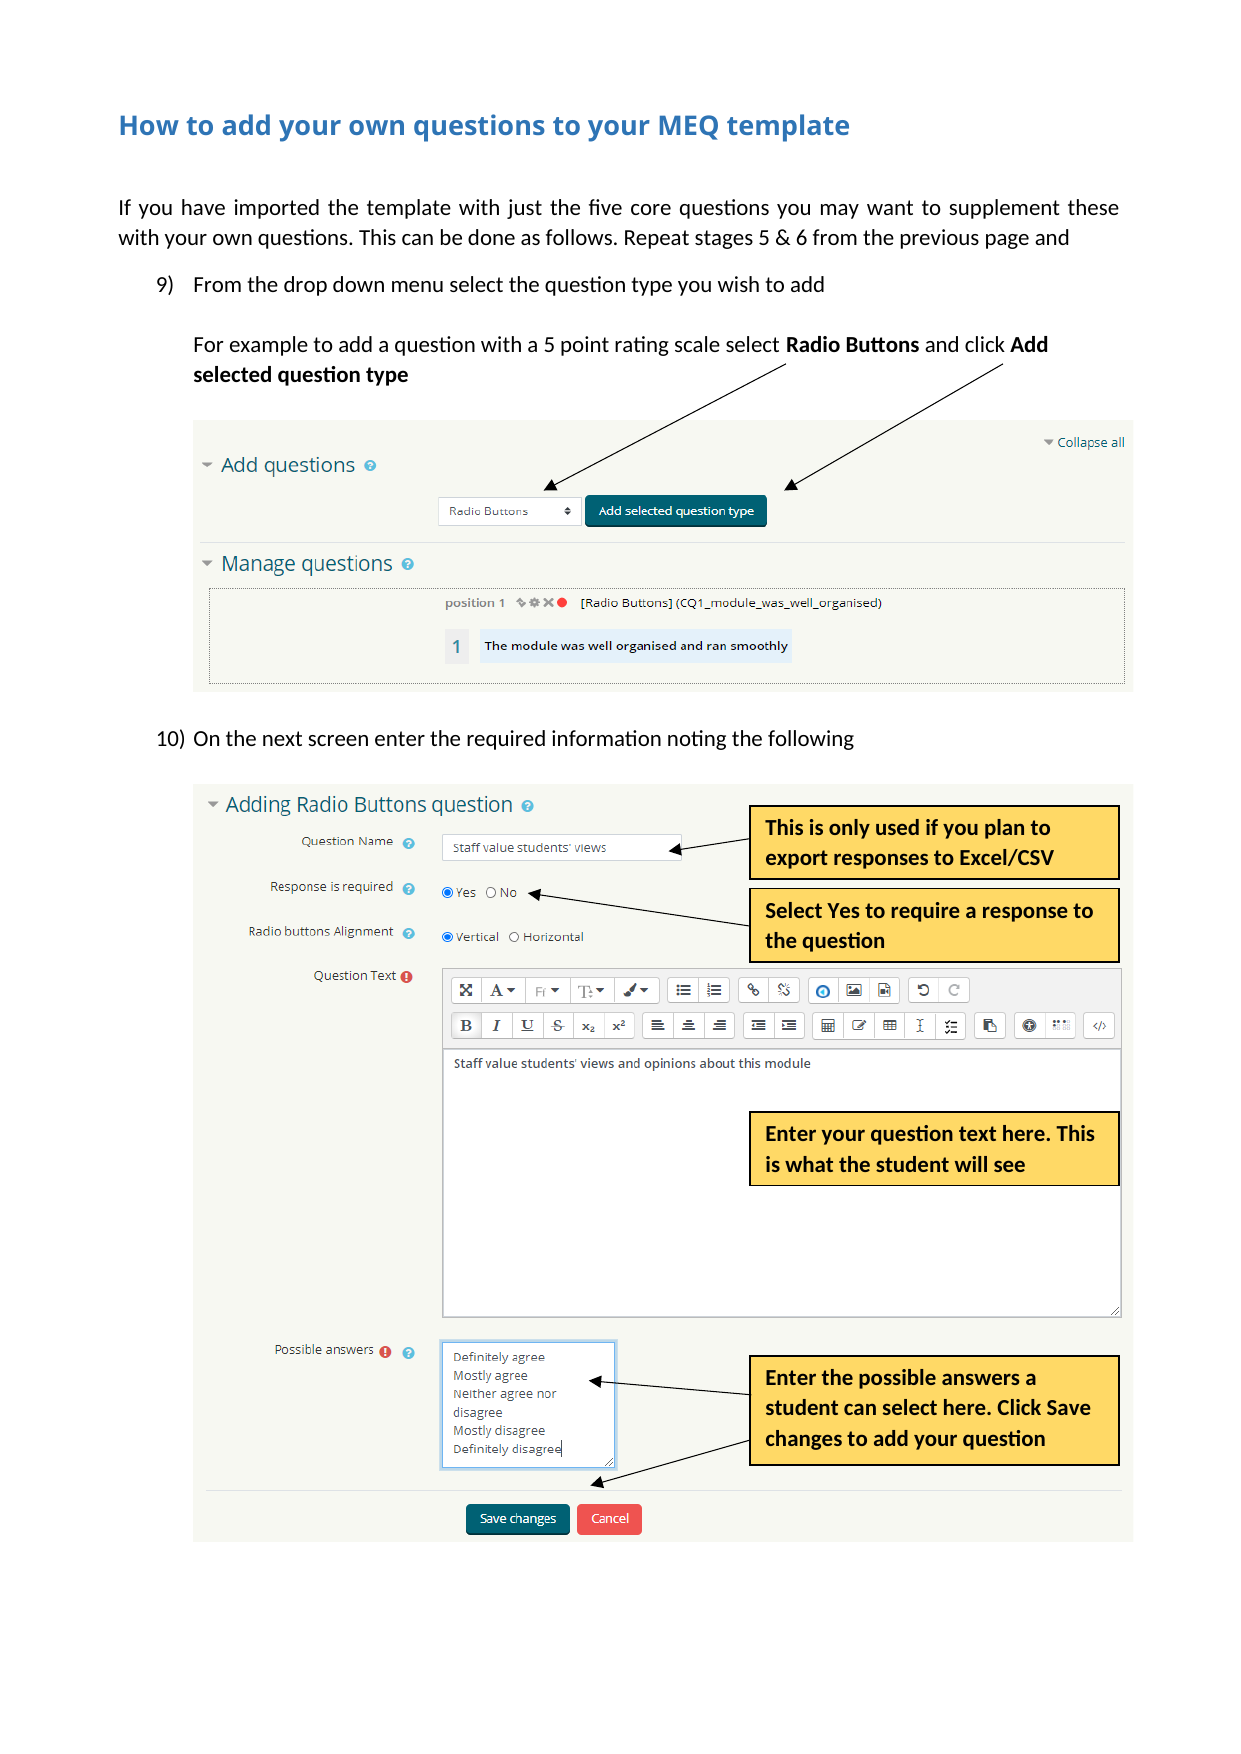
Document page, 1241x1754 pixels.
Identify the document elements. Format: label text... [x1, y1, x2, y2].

list On the next screen enter the required information noting the following [156, 724, 1122, 752]
list For example to add a question with a 5 point rating scale select Radio Buttons and click Add selected question type [193, 330, 1122, 388]
list From the drop down menu select the question type you wish to add [156, 270, 1122, 298]
picture [193, 420, 1134, 692]
subtitle How to add your own questions to your MEQ template [118, 106, 1122, 143]
picture [193, 784, 1134, 1542]
text If you have imported the template with just the five core questions you may want to supplement these with your own questions. This can be done as follows. Repeat stages 5 & 6 from the previous page and [118, 193, 1122, 251]
